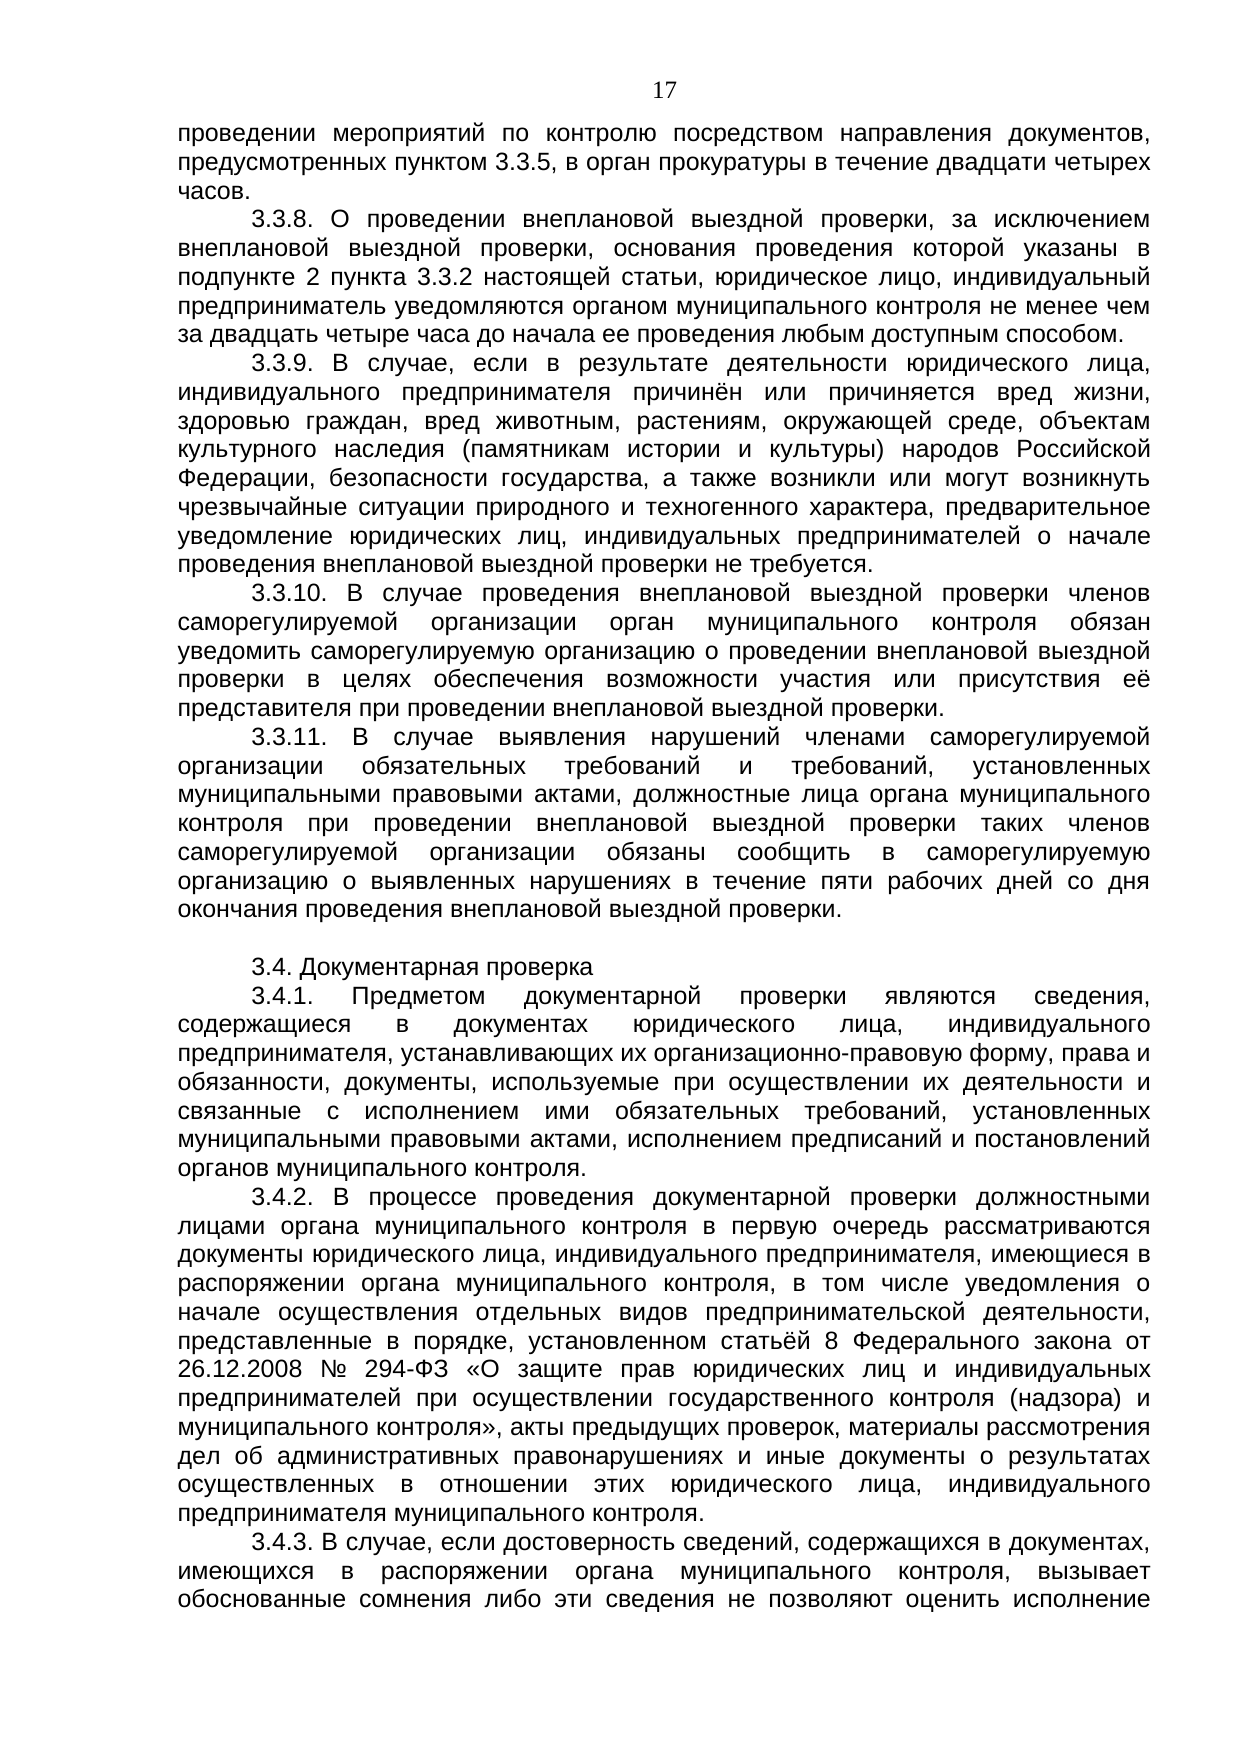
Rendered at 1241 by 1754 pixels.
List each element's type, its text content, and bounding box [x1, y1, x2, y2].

text 3.4.1. Предметом документарной проверки являются сведения, содержащиеся в документах юридического лица, индивидуального предпринимателя, устанавливающих их организационно-правовую форму, права и обязанности, документы, используемые при осуществлении их деятельности и связанные с исполнением ими обязательных требований, установленных муниципальными правовыми актами, исполнением предписаний и постановлений органов муниципального контроля. [177, 981, 1152, 1182]
text 3.4. Документарная проверка [177, 952, 1152, 981]
text 3.4.2. В процессе проведения документарной проверки должностными лицами органа муниципального контроля в первую очередь рассматриваются документы юридического лица, индивидуального предпринимателя, имеющиеся в распоряжении органа муниципального контроля, в том числе уведомления о начале осуществления отдельных видов предпринимательской деятельности, представленные в порядке, установленном статьёй 8 Федерального закона от 26.12.2008 № 294-ФЗ «О защите прав юридических лиц и индивидуальных предпринимателей при осуществлении государственного контроля (надзора) и муниципального контроля», акты предыдущих проверок, материалы рассмотрения дел об административных правонарушениях и иные документы о результатах осуществленных в отношении этих юридического лица, индивидуального предпринимателя муниципального контроля. [177, 1182, 1152, 1527]
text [177, 1527, 1152, 1613]
text 3.3.11. В случае выявления нарушений членами саморегулируемой организации обязательных требований и требований, установленных муниципальными правовыми актами, должностные лица органа муниципального контроля при проведении внеплановой выездной проверки таких членов саморегулируемой организации обязаны сообщить в саморегулируемую организацию о выявленных нарушениях в течение пяти рабочих дней со дня окончания проведения внеплановой выездной проверки. [177, 722, 1152, 923]
text 3.3.8. О проведении внеплановой выездной проверки, за исключением внеплановой выездной проверки, основания проведения которой указаны в подпункте 2 пункта 3.3.2 настоящей статьи, юридическое лицо, индивидуальный предприниматель уведомляются органом муниципального контроля не менее чем за двадцать четыре часа до начала ее проведения любым доступным способом. [177, 204, 1152, 348]
text 3.3.10. В случае проведения внеплановой выездной проверки членов саморегулируемой организации орган муниципального контроля обязан уведомить саморегулируемую организацию о проведении внеплановой выездной проверки в целях обеспечения возможности участия или присутствия её представителя при проведении внеплановой выездной проверки. [177, 578, 1152, 722]
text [177, 118, 1152, 204]
text 3.3.9. В случае, если в результате деятельности юридического лица, индивидуального предпринимателя причинён или причиняется вред жизни, здоровью граждан, вред животным, растениям, окружающей среде, объектам культурного наследия (памятникам истории и культуры) народов Российской Федерации, безопасности государства, а также возникли или могут возникнуть чрезвычайные ситуации природного и техногенного характера, предварительное уведомление юридических лиц, индивидуальных предпринимателей о начале проведения внеплановой выездной проверки не требуется. [177, 348, 1152, 578]
